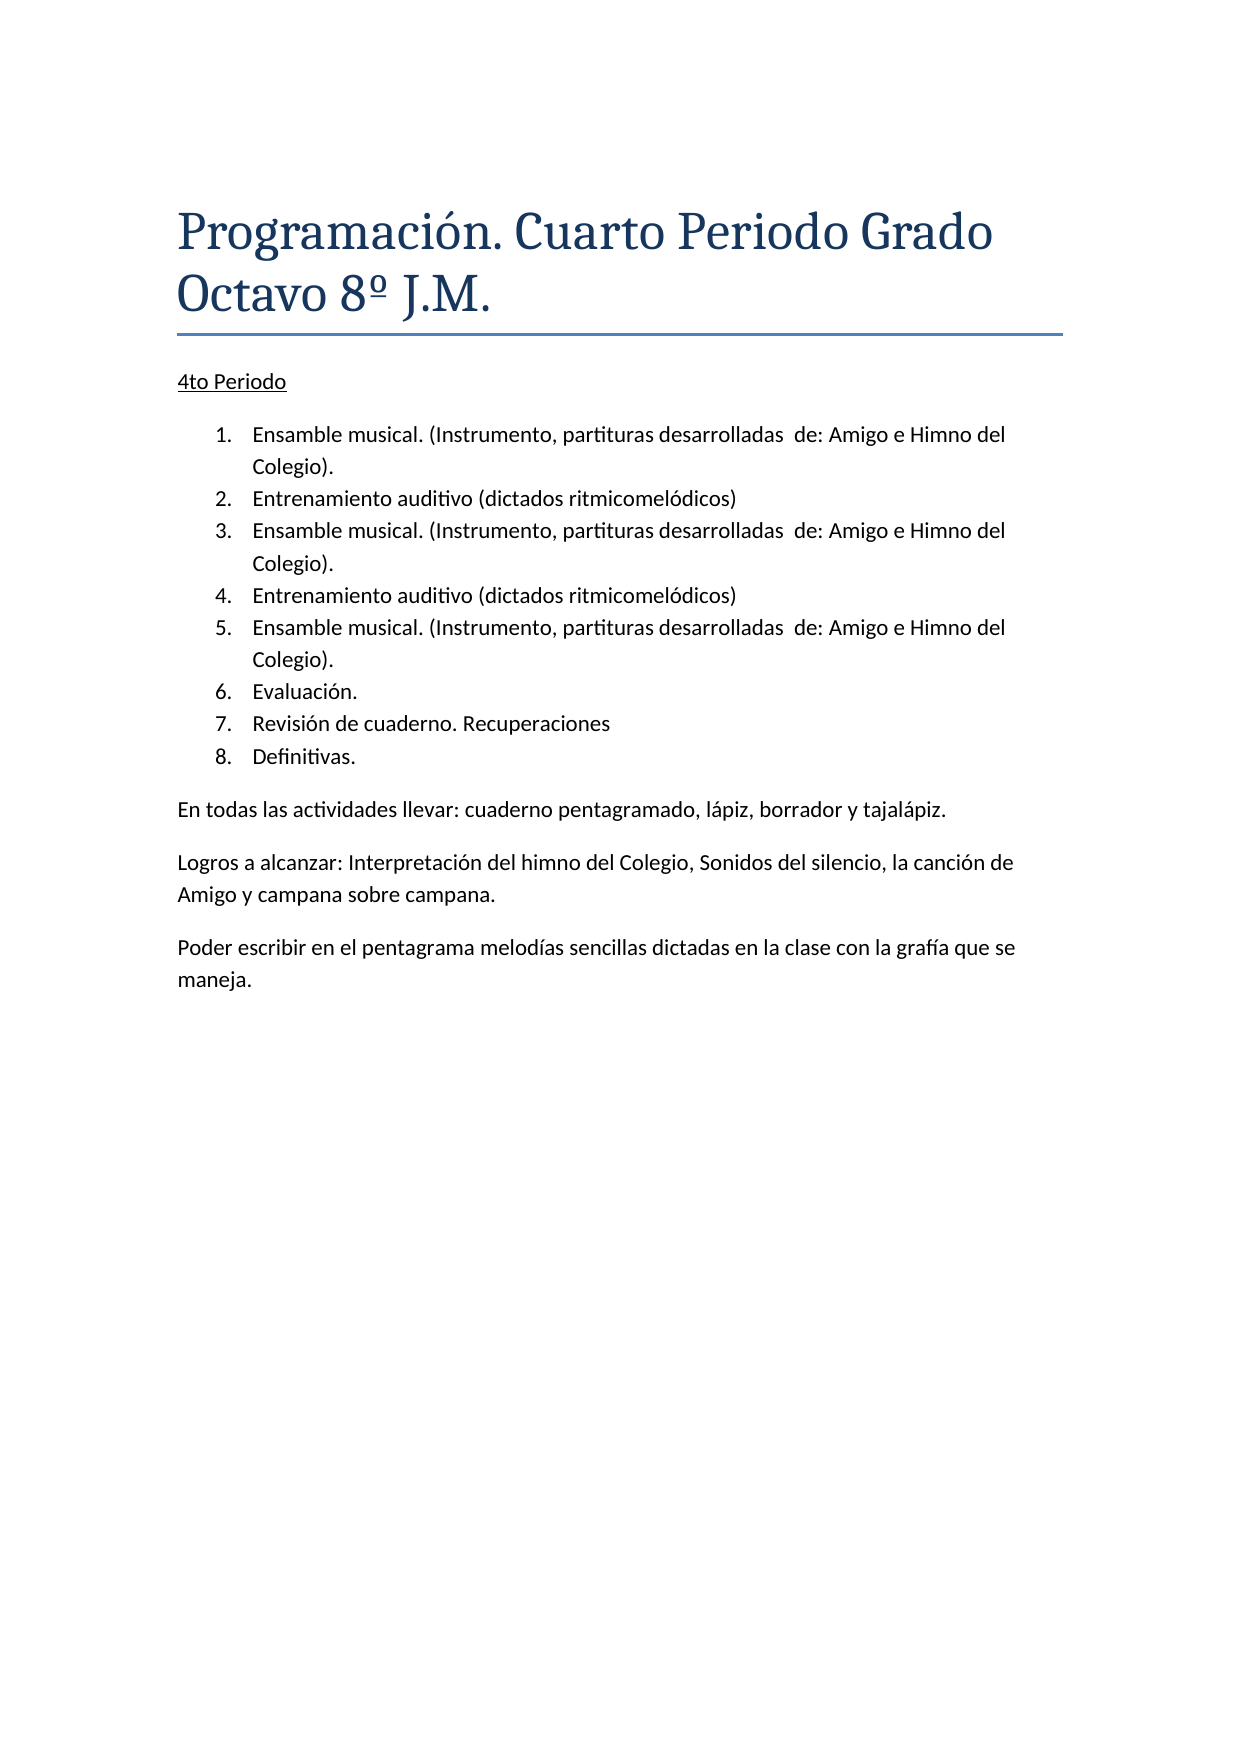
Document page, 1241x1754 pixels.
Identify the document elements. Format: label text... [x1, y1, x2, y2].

title Programación. Cuarto Periodo Grado Octavo 8º J.M. [177, 201, 1063, 333]
text Logros a alcanzar: Interpretación del himno del Colegio, Sonidos del silencio, la canción de Amigo y campana sobre campana. [177, 848, 1063, 908]
text En todas las actividades llevar: cuaderno pentagramado, lápiz, borrador y tajalápiz. [177, 795, 1063, 823]
list Ensamble musical. (Instrumento, partituras desarrolladas de: Amigo e Himno del Colegio). [215, 613, 1063, 673]
list Entrenamiento auditivo (dictados ritmicomelódicos) [215, 484, 1063, 512]
list Revisión de cuaderno. Recuperaciones [215, 709, 1063, 738]
list Ensamble musical. (Instrumento, partituras desarrolladas de: Amigo e Himno del Colegio). [215, 516, 1063, 577]
list Evaluación. [215, 677, 1063, 705]
list Ensamble musical. (Instrumento, partituras desarrolladas de: Amigo e Himno del Colegio). [215, 420, 1063, 480]
text 4to Periodo [177, 367, 1063, 395]
list Definitivas. [215, 742, 1063, 770]
list Entrenamiento auditivo (dictados ritmicomelódicos) [215, 581, 1063, 609]
text Poder escribir en el pentagrama melodías sencillas dictadas en la clase con la grafía que se maneja. [177, 933, 1063, 993]
